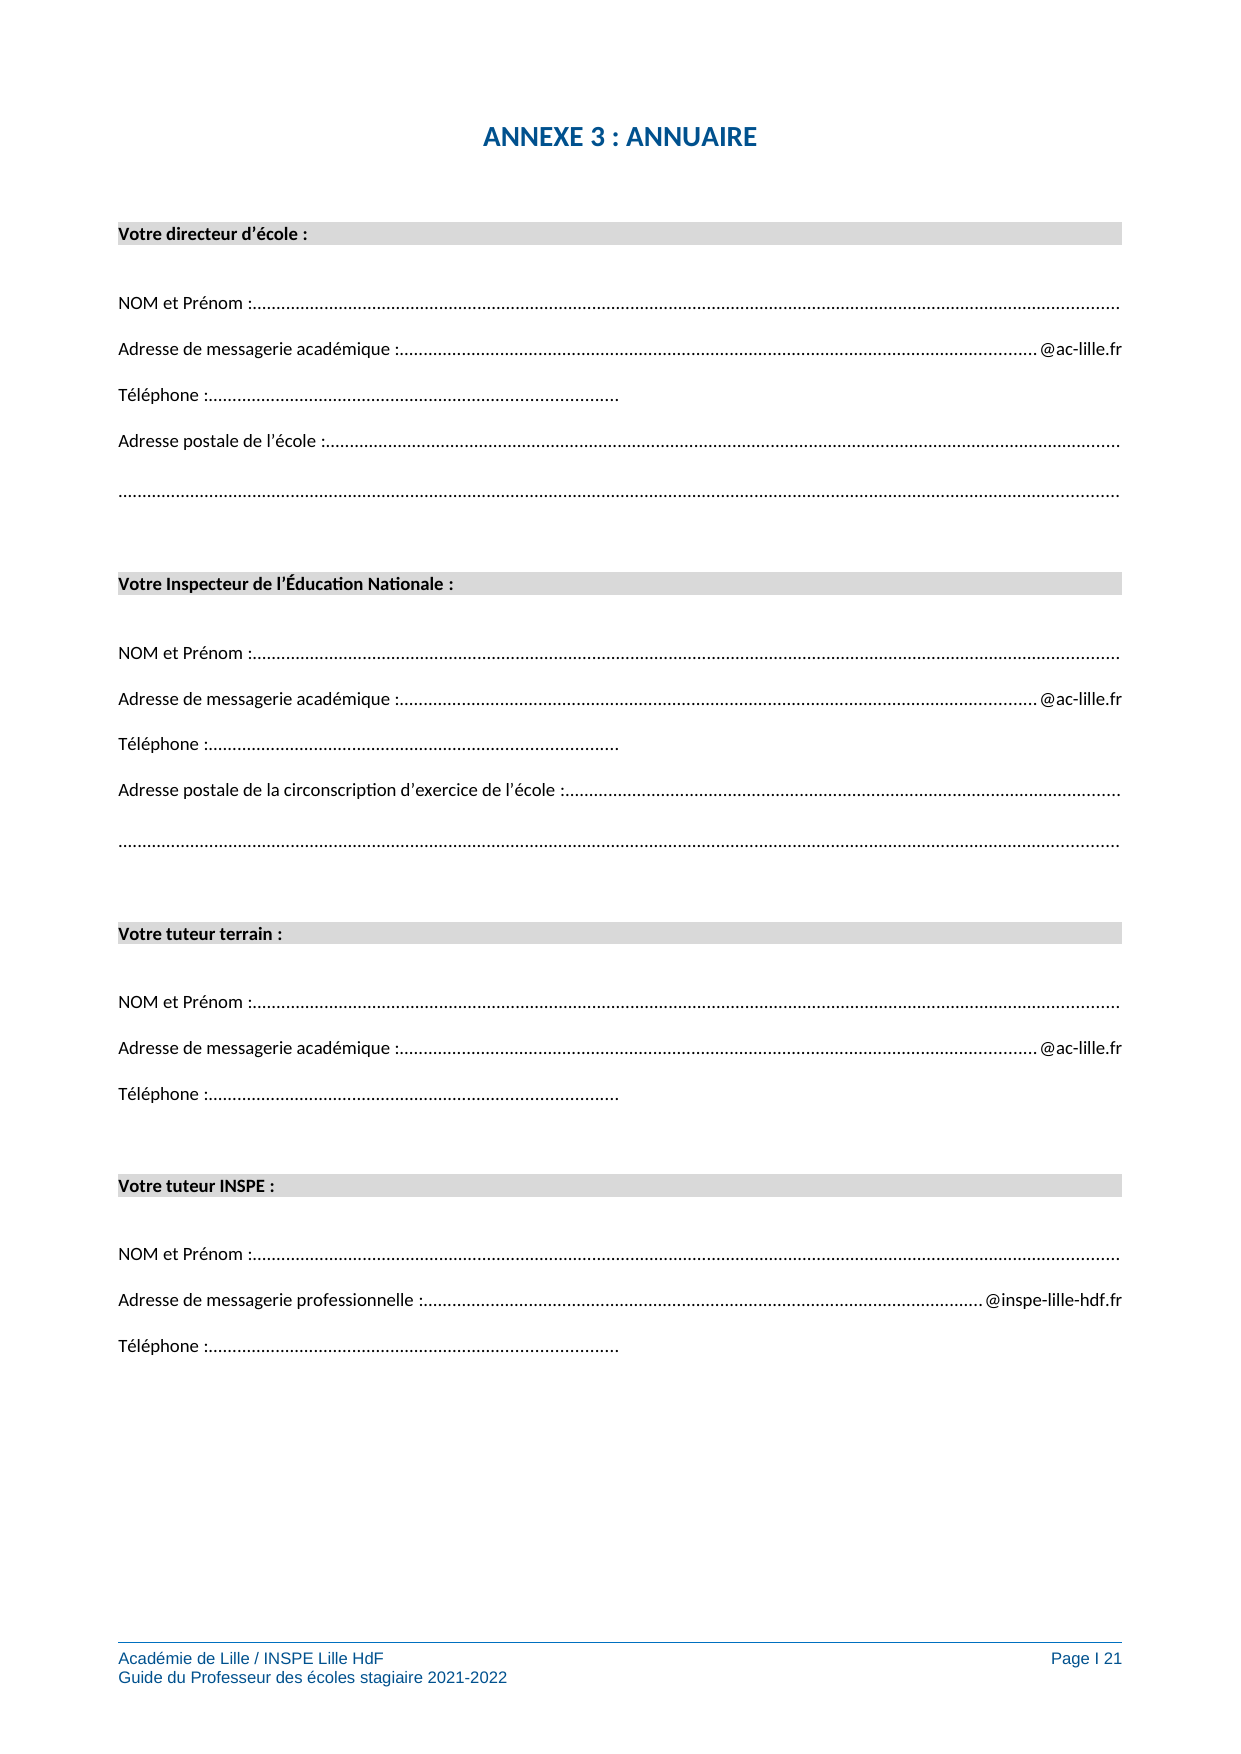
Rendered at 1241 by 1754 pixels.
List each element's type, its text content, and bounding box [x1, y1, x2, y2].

text Adresse postale de la circonscription d’exercice de l’école : [118, 778, 1122, 801]
text Votre tuteur INSPE : [118, 1174, 1122, 1197]
text Adresse de messagerie professionnelle : @inspe-lille-hdf.fr [118, 1288, 1122, 1311]
text Adresse de messagerie académique : @ac-lille.fr [118, 337, 1122, 360]
text NOM et Prénom : [118, 990, 1122, 1013]
text Adresse de messagerie académique : @ac-lille.fr [118, 1036, 1122, 1059]
text Téléphone : [118, 1082, 1122, 1105]
text Téléphone : [118, 732, 1122, 755]
text NOM et Prénom : [118, 291, 1122, 314]
text NOM et Prénom : [118, 641, 1122, 664]
text Téléphone : [118, 383, 1122, 406]
text Votre tuteur terrain : [118, 922, 1122, 944]
text Adresse de messagerie académique : @ac-lille.fr [118, 687, 1122, 709]
title ANNEXE 3 : ANNUAIRE [118, 118, 1122, 154]
text Adresse postale de l’école : [118, 429, 1122, 452]
text NOM et Prénom : [118, 1242, 1122, 1265]
text Votre directeur d’école : [118, 222, 1122, 245]
text Téléphone : [118, 1334, 1122, 1357]
text Votre Inspecteur de l’Éducation Nationale : [118, 572, 1122, 595]
